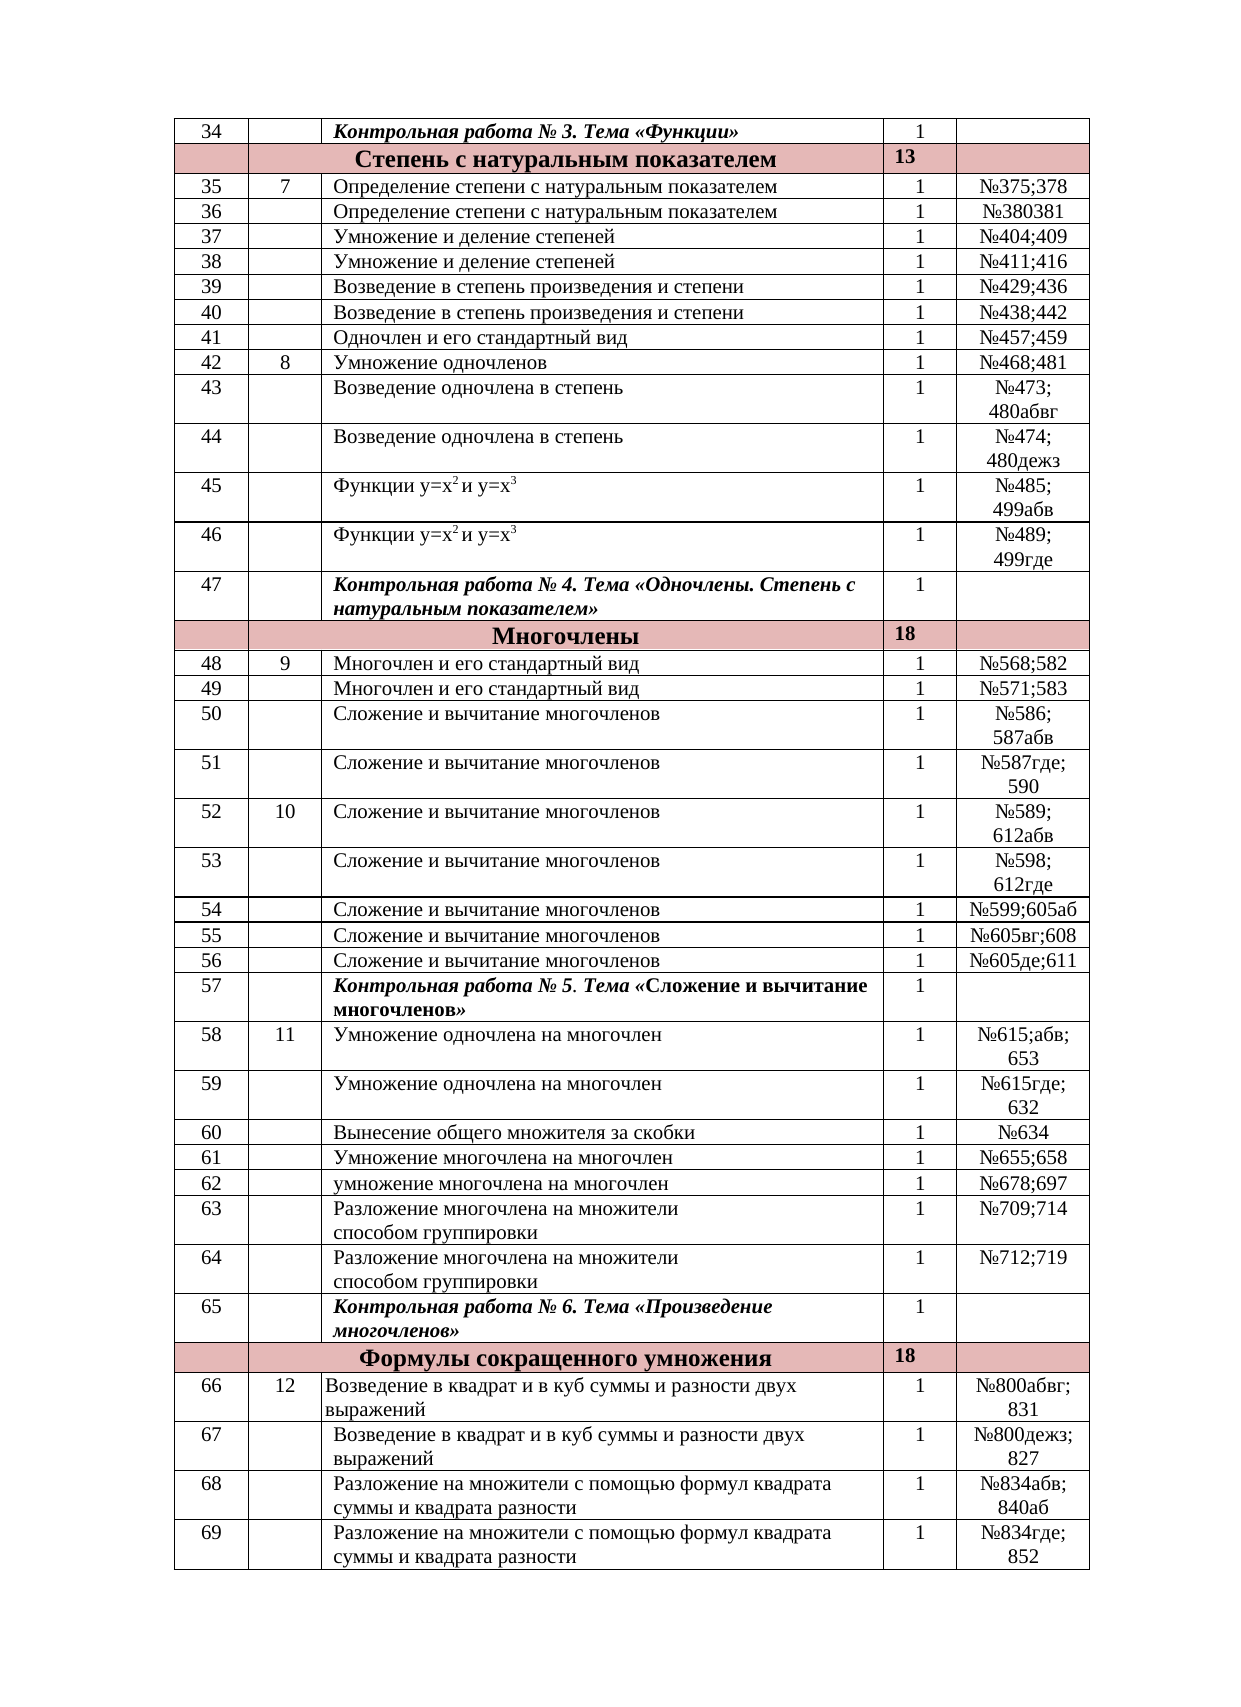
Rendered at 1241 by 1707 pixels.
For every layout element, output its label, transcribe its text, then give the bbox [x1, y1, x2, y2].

table_cell 52 [175, 799, 248, 847]
table_cell [249, 1145, 321, 1169]
table_cell 1 [884, 1170, 956, 1194]
table_cell 51 [175, 750, 248, 798]
table_cell 1 [884, 224, 956, 248]
table_cell [249, 424, 321, 472]
table_cell 39 [175, 275, 248, 298]
table_cell [249, 300, 321, 324]
table_cell 1 [884, 848, 956, 896]
table_cell Возведение в квадрат и в куб суммы и разности двух выражений [322, 1422, 883, 1470]
table_cell Умножение одночлена на многочлен [322, 1071, 883, 1119]
table_cell [957, 1343, 1089, 1372]
table_cell №615где; 632 [957, 1071, 1089, 1119]
table_cell №800дежз; 827 [957, 1422, 1089, 1470]
table_cell Сложение и вычитание многочленов [322, 898, 883, 921]
table_cell 55 [175, 923, 248, 947]
table_cell [249, 1245, 321, 1293]
table_cell Контрольная работа № 5. Тема «Сложение и вычитание многочленов» [322, 973, 883, 1021]
table_cell [957, 119, 1089, 143]
table_cell [249, 1071, 321, 1119]
table_cell 1 [884, 676, 956, 700]
table_cell 66 [175, 1373, 248, 1421]
table_cell 1 [884, 350, 956, 374]
table_cell №485; 499абв [957, 473, 1089, 521]
table_cell [249, 1120, 321, 1144]
table_cell Разложение многочлена на множители способом группировки [322, 1196, 883, 1244]
table_cell 37 [175, 224, 248, 248]
table_cell [249, 973, 321, 1021]
table_cell 57 [175, 973, 248, 1021]
table_cell 68 [175, 1471, 248, 1519]
table_cell №598; 612где [957, 848, 1089, 896]
table_cell 1 [884, 275, 956, 298]
table_cell Возведение одночлена в степень [322, 424, 883, 472]
table_cell Определение степени с натуральным показателем [322, 174, 883, 198]
table_cell 40 [175, 300, 248, 324]
table_cell [249, 848, 321, 896]
table_cell 45 [175, 473, 248, 521]
table_cell 1 [884, 750, 956, 798]
table_cell 49 [175, 676, 248, 700]
table_cell [249, 375, 321, 423]
table_cell 41 [175, 325, 248, 349]
table_cell 62 [175, 1170, 248, 1194]
table_cell [249, 249, 321, 273]
table_cell 38 [175, 249, 248, 273]
table_cell 11 [249, 1022, 321, 1070]
table_cell [249, 1520, 321, 1568]
table_cell Многочлен и его стандартный вид [322, 676, 883, 700]
table_cell 43 [175, 375, 248, 423]
table_cell 13 [884, 144, 956, 173]
table_cell 18 [884, 1343, 956, 1372]
table_cell №589; 612абв [957, 799, 1089, 847]
table_cell №404;409 [957, 224, 1089, 248]
table_cell 1 [884, 1471, 956, 1519]
table_cell 60 [175, 1120, 248, 1144]
table_cell [249, 119, 321, 143]
table_cell 1 [884, 199, 956, 223]
table_cell 1 [884, 973, 956, 1021]
table_cell [249, 948, 321, 972]
table_cell 10 [249, 799, 321, 847]
table_cell Сложение и вычитание многочленов [322, 750, 883, 798]
table_cell [249, 1196, 321, 1244]
table_cell Вынесение общего множителя за скобки [322, 1120, 883, 1144]
table_cell 1 [884, 424, 956, 472]
table_cell Степень с натуральным показателем [249, 144, 883, 173]
table_cell [249, 1294, 321, 1342]
table_cell 61 [175, 1145, 248, 1169]
table_cell №587где; 590 [957, 750, 1089, 798]
table_cell 47 [175, 572, 248, 620]
table_cell Многочлены [249, 621, 883, 649]
table_cell [249, 750, 321, 798]
table_cell №709;714 [957, 1196, 1089, 1244]
table_cell Умножение многочлена на многочлен [322, 1145, 883, 1169]
table_cell [957, 1294, 1089, 1342]
table_cell 1 [884, 1196, 956, 1244]
table_cell [957, 144, 1089, 173]
table_cell №429;436 [957, 275, 1089, 298]
table_cell №468;481 [957, 350, 1089, 374]
table_cell 50 [175, 701, 248, 749]
table_cell №634 [957, 1120, 1089, 1144]
table_cell [249, 923, 321, 947]
table_cell 64 [175, 1245, 248, 1293]
table_cell Контрольная работа № 3. Тема «Функции» [322, 119, 883, 143]
table_cell 7 [249, 174, 321, 198]
table_cell №615;абв; 653 [957, 1022, 1089, 1070]
table_cell [249, 224, 321, 248]
table_cell 1 [884, 119, 956, 143]
table_cell №605де;611 [957, 948, 1089, 972]
table_cell Возведение в степень произведения и степени [322, 275, 883, 298]
table_cell 63 [175, 1196, 248, 1244]
table_cell 1 [884, 1022, 956, 1070]
table_cell 35 [175, 174, 248, 198]
table_cell Сложение и вычитание многочленов [322, 701, 883, 749]
table_cell Возведение в степень произведения и степени [322, 300, 883, 324]
table_cell №605вг;608 [957, 923, 1089, 947]
table_cell №380381 [957, 199, 1089, 223]
table_cell 1 [884, 1422, 956, 1470]
table_cell 67 [175, 1422, 248, 1470]
table_cell 58 [175, 1022, 248, 1070]
table_cell [249, 199, 321, 223]
table_cell 1 [884, 948, 956, 972]
table_cell 1 [884, 1245, 956, 1293]
table_cell Контрольная работа № 6. Тема «Произведение многочленов» [322, 1294, 883, 1342]
table_cell 34 [175, 119, 248, 143]
table_cell 1 [884, 1373, 956, 1421]
table_cell [249, 473, 321, 521]
table_cell [957, 572, 1089, 620]
table_cell [249, 325, 321, 349]
table_cell 1 [884, 523, 956, 571]
table_cell №568;582 [957, 651, 1089, 674]
table_cell 46 [175, 523, 248, 571]
table_cell 1 [884, 1145, 956, 1169]
table_cell Разложение многочлена на множители способом группировки [322, 1245, 883, 1293]
table_cell Умножение одночленов [322, 350, 883, 374]
table_cell №457;459 [957, 325, 1089, 349]
table_cell 48 [175, 651, 248, 674]
table_cell Возведение одночлена в степень [322, 375, 883, 423]
table_cell №474; 480дежз [957, 424, 1089, 472]
table_cell 18 [884, 621, 956, 649]
table_cell 1 [884, 898, 956, 921]
table_cell №489; 499где [957, 523, 1089, 571]
table_cell Сложение и вычитание многочленов [322, 848, 883, 896]
table_cell Функции у=х2 и у=х3 [322, 523, 883, 571]
table_cell умножение многочлена на многочлен [322, 1170, 883, 1194]
table_cell Многочлен и его стандартный вид [322, 651, 883, 674]
table_cell 1 [884, 325, 956, 349]
table_cell 1 [884, 1520, 956, 1568]
table_cell №834абв; 840аб [957, 1471, 1089, 1519]
table_cell [957, 973, 1089, 1021]
table_cell 1 [884, 701, 956, 749]
table_cell 56 [175, 948, 248, 972]
table_cell 1 [884, 1294, 956, 1342]
table_cell Одночлен и его стандартный вид [322, 325, 883, 349]
table_cell Сложение и вычитание многочленов [322, 948, 883, 972]
table_cell 1 [884, 249, 956, 273]
table_cell [175, 144, 248, 173]
table_cell Умножение и деление степеней [322, 224, 883, 248]
table_cell 1 [884, 375, 956, 423]
table_cell Функции у=х2 и у=х3 [322, 473, 883, 521]
table_cell Разложение на множители с помощью формул квадрата суммы и квадрата разности [322, 1471, 883, 1519]
table_cell №678;697 [957, 1170, 1089, 1194]
table_cell 65 [175, 1294, 248, 1342]
table_cell 9 [249, 651, 321, 674]
table_cell №586; 587абв [957, 701, 1089, 749]
table_cell Контрольная работа № 4. Тема «Одночлены. Степень с натуральным показателем» [322, 572, 883, 620]
table_cell [249, 1471, 321, 1519]
table_cell Определение степени с натуральным показателем [322, 199, 883, 223]
table_cell Возведение в квадрат и в куб суммы и разности двух выражений [322, 1373, 883, 1421]
table_cell [249, 1422, 321, 1470]
table_cell [175, 1343, 248, 1372]
table_cell [249, 1170, 321, 1194]
table_cell 59 [175, 1071, 248, 1119]
table_cell №438;442 [957, 300, 1089, 324]
table_cell 53 [175, 848, 248, 896]
table_cell [249, 523, 321, 571]
table_cell 8 [249, 350, 321, 374]
table_cell №800абвг; 831 [957, 1373, 1089, 1421]
table_cell Умножение и деление степеней [322, 249, 883, 273]
table_cell [249, 701, 321, 749]
table_cell 12 [249, 1373, 321, 1421]
table_cell 36 [175, 199, 248, 223]
table_cell 1 [884, 651, 956, 674]
table_cell [249, 676, 321, 700]
table_cell 69 [175, 1520, 248, 1568]
table_cell №411;416 [957, 249, 1089, 273]
table_cell 1 [884, 1120, 956, 1144]
table_cell №375;378 [957, 174, 1089, 198]
table_cell 1 [884, 799, 956, 847]
table_cell №599;605аб [957, 898, 1089, 921]
table_cell Сложение и вычитание многочленов [322, 799, 883, 847]
table_cell №571;583 [957, 676, 1089, 700]
table_cell 1 [884, 300, 956, 324]
table_cell 1 [884, 572, 956, 620]
table_cell №655;658 [957, 1145, 1089, 1169]
table_cell Формулы сокращенного умножения [249, 1343, 883, 1372]
table_cell 42 [175, 350, 248, 374]
table_cell 1 [884, 923, 956, 947]
table_cell [249, 275, 321, 298]
table_cell [175, 621, 248, 649]
table_cell №473; 480абвг [957, 375, 1089, 423]
table_cell [957, 621, 1089, 649]
table_cell [249, 898, 321, 921]
table_cell 1 [884, 1071, 956, 1119]
table_cell 1 [884, 174, 956, 198]
table_cell 44 [175, 424, 248, 472]
table_cell [249, 572, 321, 620]
table_cell Сложение и вычитание многочленов [322, 923, 883, 947]
table_cell №834где; 852 [957, 1520, 1089, 1568]
table_cell 1 [884, 473, 956, 521]
table_cell Умножение одночлена на многочлен [322, 1022, 883, 1070]
table_cell №712;719 [957, 1245, 1089, 1293]
table_cell Разложение на множители с помощью формул квадрата суммы и квадрата разности [322, 1520, 883, 1568]
table_cell 54 [175, 898, 248, 921]
